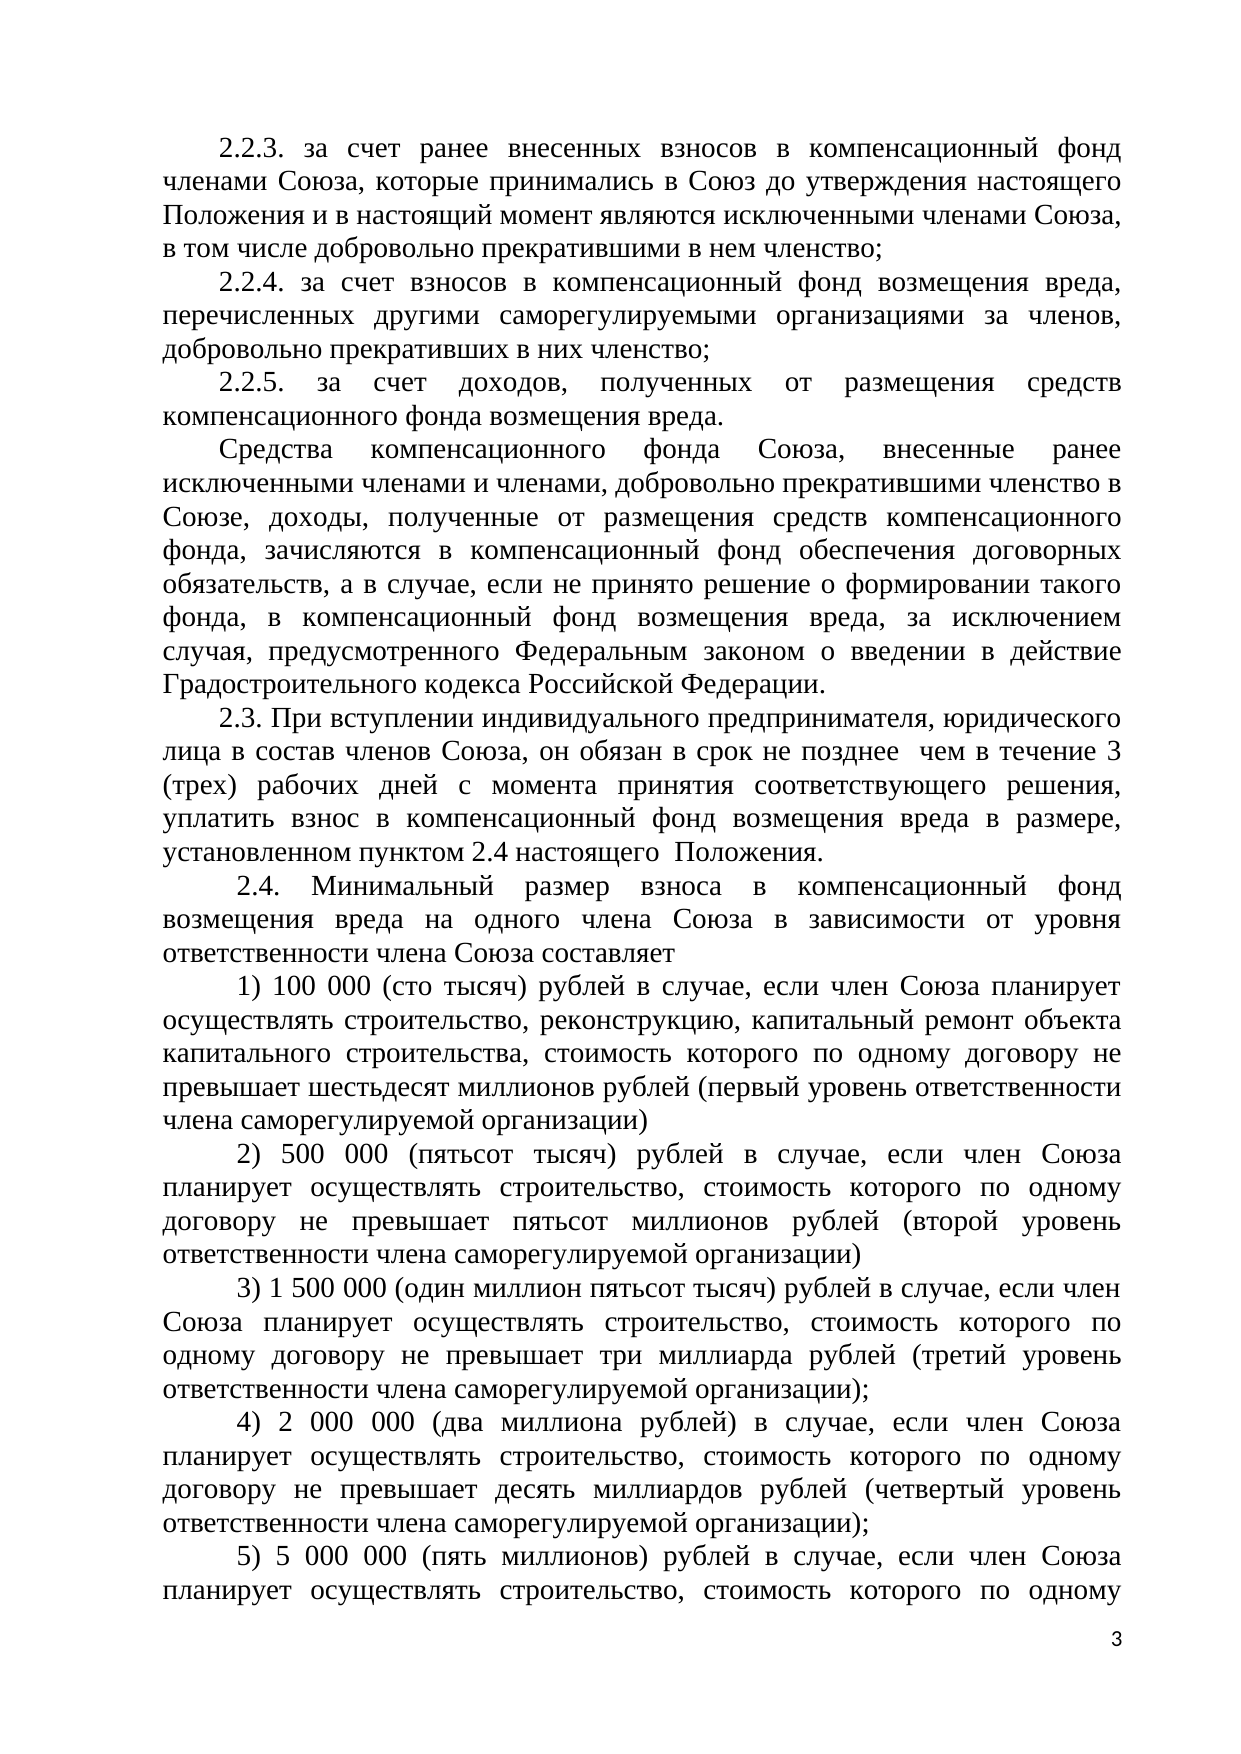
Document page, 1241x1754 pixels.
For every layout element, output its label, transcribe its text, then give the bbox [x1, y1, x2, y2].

text 1) 100 000 (сто тысяч) рублей в случае, если член Союза планирует осуществлять строительство, реконструкцию, капитальный ремонт объекта капитального строительства, стоимость которого по одному договору не превышает шестьдесят миллионов рублей (первый уровень ответственности члена саморегулируемой организации) [162, 968, 1122, 1136]
text 2.3. При вступлении индивидуального предпринимателя, юридического лица в состав членов Союза, он обязан в срок не позднее чем в течение 3 (трех) рабочих дней с момента принятия соответствующего решения, уплатить взнос в компенсационный фонд возмещения вреда в размере, установленном пунктом 2.4 настоящего Положения. [162, 700, 1122, 868]
text Средства компенсационного фонда Союза, внесенные ранее исключенными членами и членами, добровольно прекратившими членство в Союзе, доходы, полученные от размещения средств компенсационного фонда, зачисляются в компенсационный фонд обеспечения договорных обязательств, а в случае, если не принято решение о формировании такого фонда, в компенсационный фонд возмещения вреда, за исключением случая, предусмотренного Федеральным законом о введении в действие Градостроительного кодекса Российской Федерации. [162, 432, 1122, 700]
text 4) 2 000 000 (два миллиона рублей) в случае, если член Союза планирует осуществлять строительство, стоимость которого по одному договору не превышает десять миллиардов рублей (четвертый уровень ответственности члена саморегулируемой организации); [162, 1404, 1122, 1538]
text 2.2.4. за счет взносов в компенсационный фонд возмещения вреда, перечисленных другими саморегулируемыми организациями за членов, добровольно прекративших в них членство; [162, 264, 1122, 364]
text 3) 1 500 000 (один миллион пятьсот тысяч) рублей в случае, если член Союза планирует осуществлять строительство, стоимость которого по одному договору не превышает три миллиарда рублей (третий уровень ответственности члена саморегулируемой организации); [162, 1270, 1122, 1404]
text 2) 500 000 (пятьсот тысяч) рублей в случае, если член Союза планирует осуществлять строительство, стоимость которого по одному договору не превышает пятьсот миллионов рублей (второй уровень ответственности члена саморегулируемой организации) [162, 1136, 1122, 1270]
text 2.4. Минимальный размер взноса в компенсационный фонд возмещения вреда на одного члена Союза в зависимости от уровня ответственности члена Союза составляет [162, 868, 1122, 968]
text 2.2.5. за счет доходов, полученных от размещения средств компенсационного фонда возмещения вреда. [162, 364, 1122, 432]
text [162, 1538, 1122, 1606]
text 2.2.3. за счет ранее внесенных взносов в компенсационный фонд членами Союза, которые принимались в Союз до утверждения настоящего Положения и в настоящий момент являются исключенными членами Союза, в том числе добровольно прекратившими в нем членство; [162, 130, 1122, 264]
